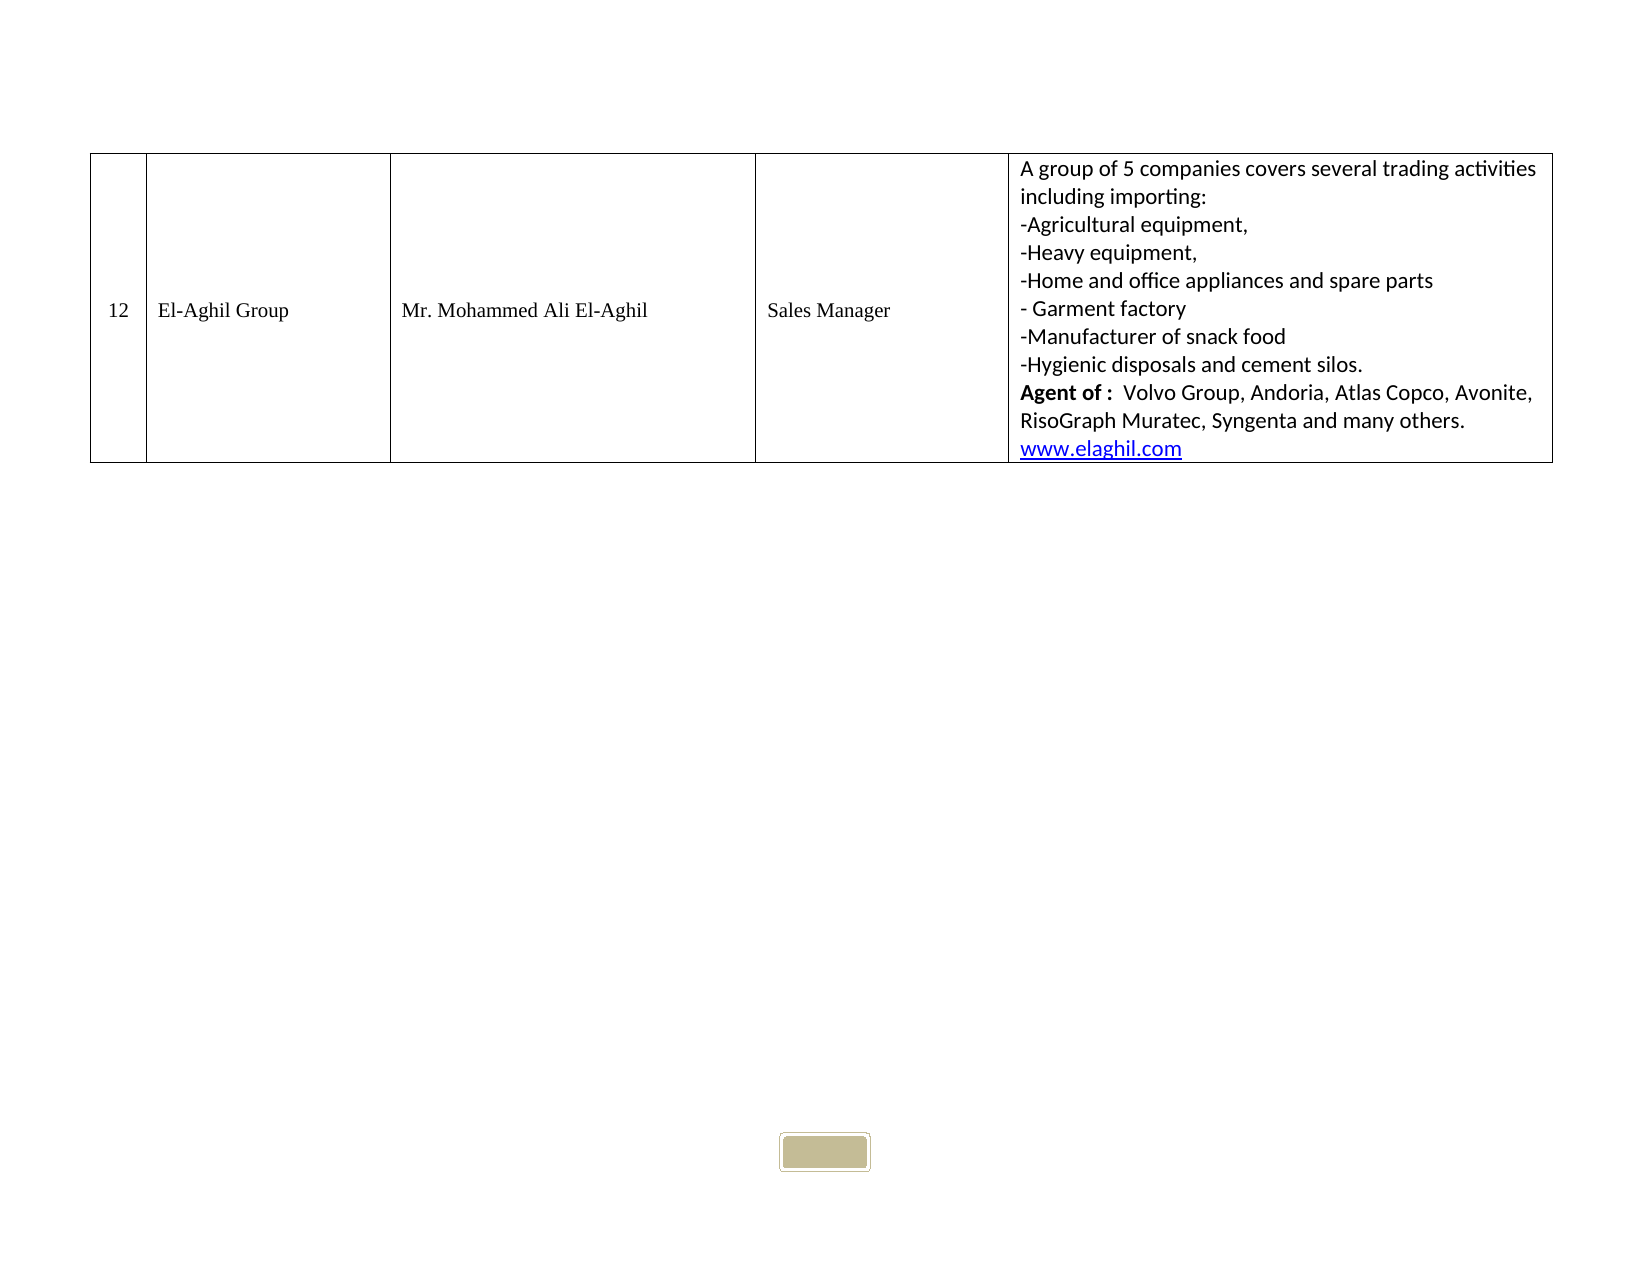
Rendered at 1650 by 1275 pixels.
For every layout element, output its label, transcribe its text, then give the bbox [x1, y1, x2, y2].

table_header Sales Manager [756, 154, 1008, 462]
table_header El-Aghil Group [147, 154, 390, 462]
table_header A group of 5 companies covers several trading activities including importing: -Agricultural equipment, -Heavy equipment, -Home and office appliances and spare parts - Garment factory -Manufacturer of snack food -Hygienic disposals and cement silos. Agent of : Volvo Group, Andoria, Atlas Copco, Avonite, RisoGraph Muratec, Syngenta and many others. www.elaghil.com [1009, 154, 1552, 462]
table_header Mr. Mohammed Ali El-Aghil [391, 154, 755, 462]
table_header 12 [91, 154, 146, 462]
